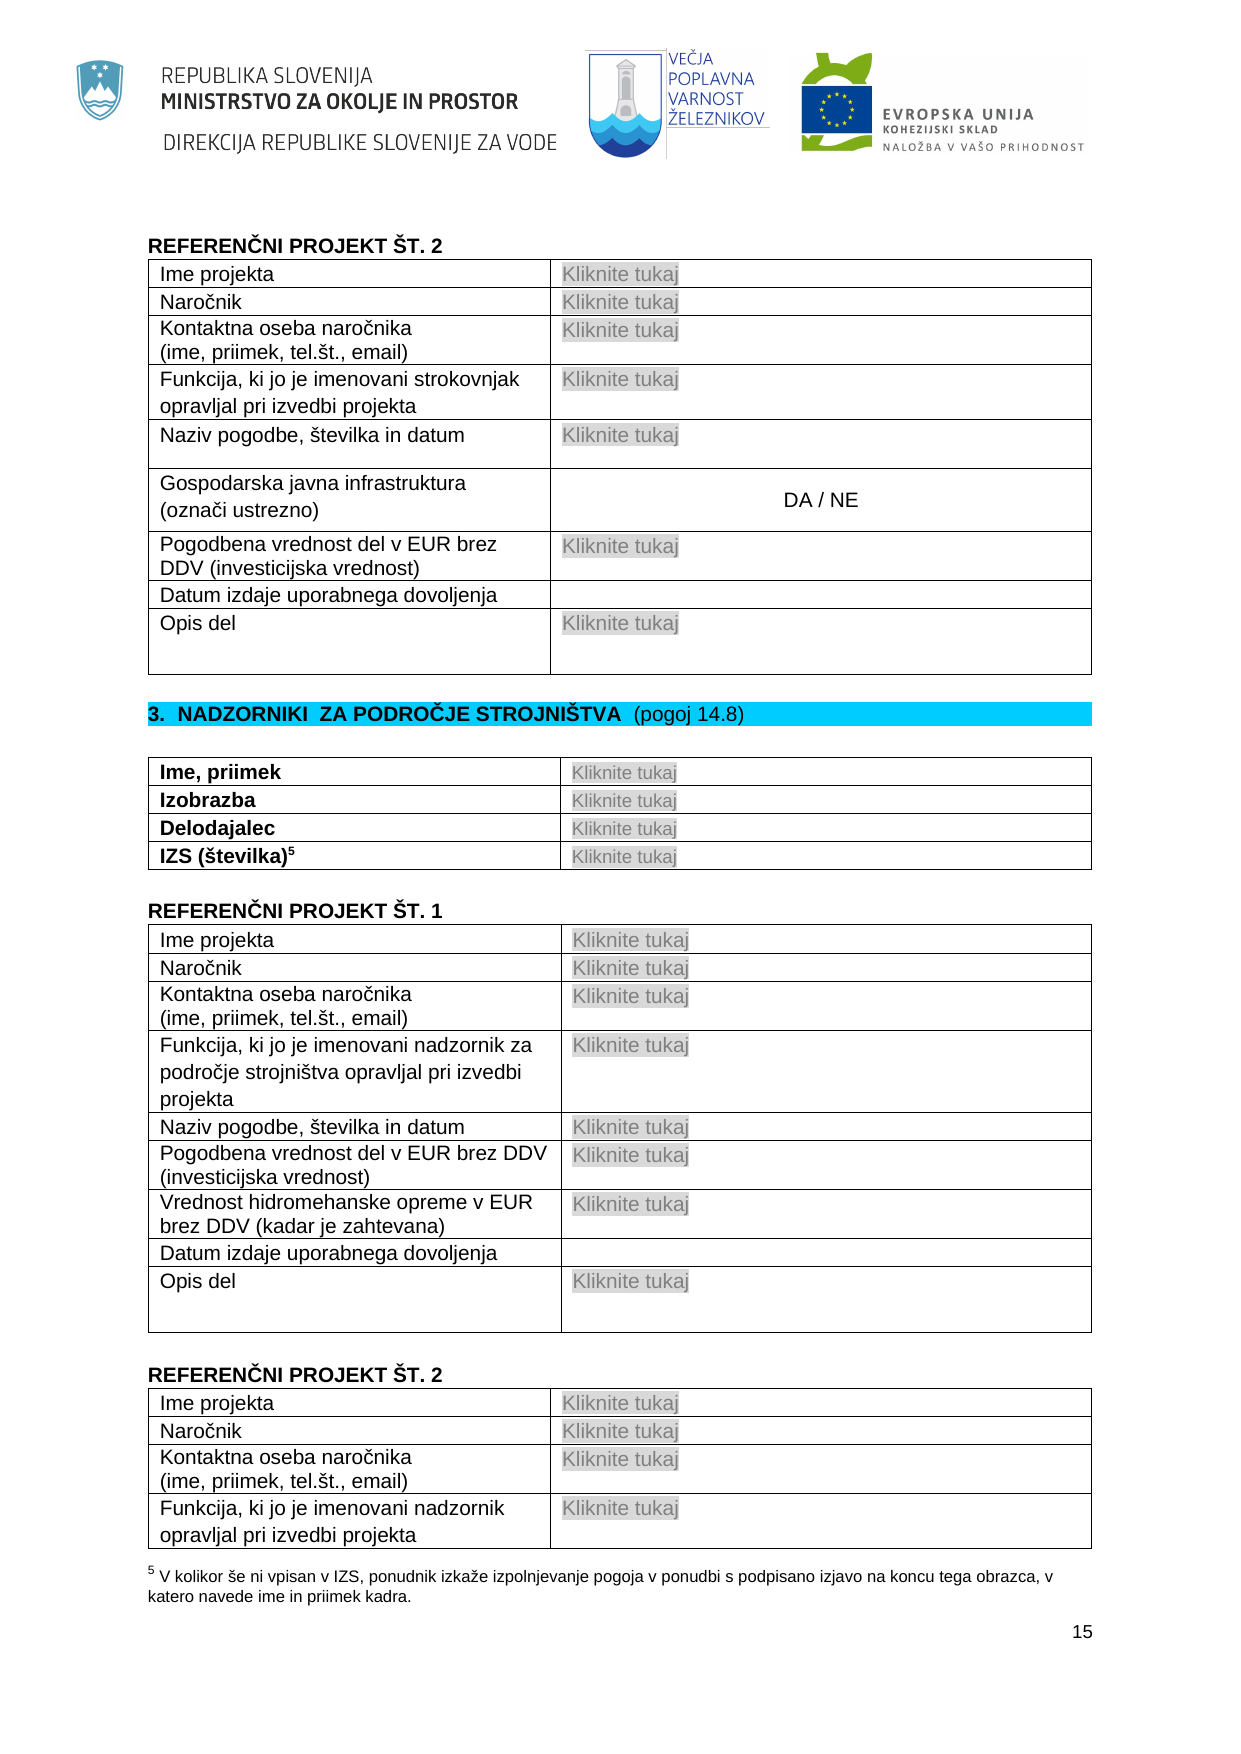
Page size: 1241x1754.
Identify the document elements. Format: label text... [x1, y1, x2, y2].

table_cell [551, 609, 1091, 674]
table_cell Kontaktna oseba naročnika (ime, priimek, tel.št., email) [149, 982, 561, 1029]
table_header Ime projekta [149, 1389, 550, 1416]
table_cell [551, 1445, 1091, 1493]
table_cell [551, 532, 1091, 579]
table_cell Izobrazba [149, 786, 560, 813]
table_cell [562, 1031, 1091, 1112]
table_cell [561, 842, 1091, 869]
table_cell Naročnik [149, 288, 550, 315]
table_cell Pogodbena vrednost del v EUR brez DDV (investicijska vrednost) [149, 532, 550, 579]
text REFERENČNI PROJEKT ŠT. 2 [148, 1360, 1092, 1387]
table_cell Naziv pogodbe, številka in datum [149, 1113, 561, 1140]
table_cell [551, 316, 1091, 364]
table_cell [562, 982, 1091, 1029]
picture [161, 55, 557, 154]
text REFERENČNI PROJEKT ŠT. 2 [148, 232, 1092, 259]
table_cell Funkcija, ki jo je imenovani nadzornik za področje strojništva opravljal pri izvedbi projekta [149, 1031, 561, 1112]
table_header [551, 1389, 1091, 1416]
table_header Ime projekta [149, 260, 550, 287]
table_cell [561, 786, 1091, 813]
table_cell Datum izdaje uporabnega dovoljenja [149, 1239, 561, 1266]
table_cell Pogodbena vrednost del v EUR brez DDV (investicijska vrednost) [149, 1141, 561, 1189]
picture [788, 51, 1087, 155]
picture [74, 59, 125, 122]
table_header [562, 925, 1091, 952]
table_cell [562, 1190, 1091, 1238]
table_cell [551, 581, 1091, 608]
table_cell Vrednost hidromehanske opreme v EUR brez DDV (kadar je zahtevana) [149, 1190, 561, 1238]
table_cell [551, 1417, 1091, 1444]
table_cell Kontaktna oseba naročnika (ime, priimek, tel.št., email) [149, 1445, 550, 1493]
table_cell [562, 1267, 1091, 1332]
text REFERENČNI PROJEKT ŠT. 1 [148, 897, 1092, 924]
table_cell [562, 954, 1091, 981]
table_cell DA / NE [551, 469, 1091, 531]
list NADZORNIKI ZA PODROČJE STROJNIŠTVA (pogoj 14.8) [148, 702, 1092, 726]
table_cell Naročnik [149, 1417, 550, 1444]
table_cell [551, 1494, 1091, 1548]
table_cell Funkcija, ki jo je imenovani strokovnjak opravljal pri izvedbi projekta [149, 365, 550, 419]
table_header Ime, priimek [149, 758, 560, 785]
table_cell Delodajalec [149, 814, 560, 841]
table_cell Opis del [149, 1267, 561, 1332]
table_cell Datum izdaje uporabnega dovoljenja [149, 581, 550, 608]
table_cell [562, 1239, 1091, 1266]
table_header [561, 758, 1091, 785]
table_cell Funkcija, ki jo je imenovani nadzornik opravljal pri izvedbi projekta [149, 1494, 550, 1548]
table_cell [561, 814, 1091, 841]
table_cell Opis del [149, 609, 550, 674]
table_cell Gospodarska javna infrastruktura (označi ustrezno) [149, 469, 550, 531]
table_cell [551, 420, 1091, 467]
table_cell [562, 1141, 1091, 1189]
table_cell Kontaktna oseba naročnika (ime, priimek, tel.št., email) [149, 316, 550, 364]
table_header [551, 260, 1091, 287]
table_cell Naročnik [149, 954, 561, 981]
table_cell [562, 1113, 1091, 1140]
table_header Ime projekta [149, 925, 561, 952]
table_cell IZS (številka) [149, 842, 560, 869]
table_cell Naziv pogodbe, številka in datum [149, 420, 550, 467]
picture [585, 48, 770, 159]
table_cell [551, 365, 1091, 419]
table_cell [551, 288, 1091, 315]
